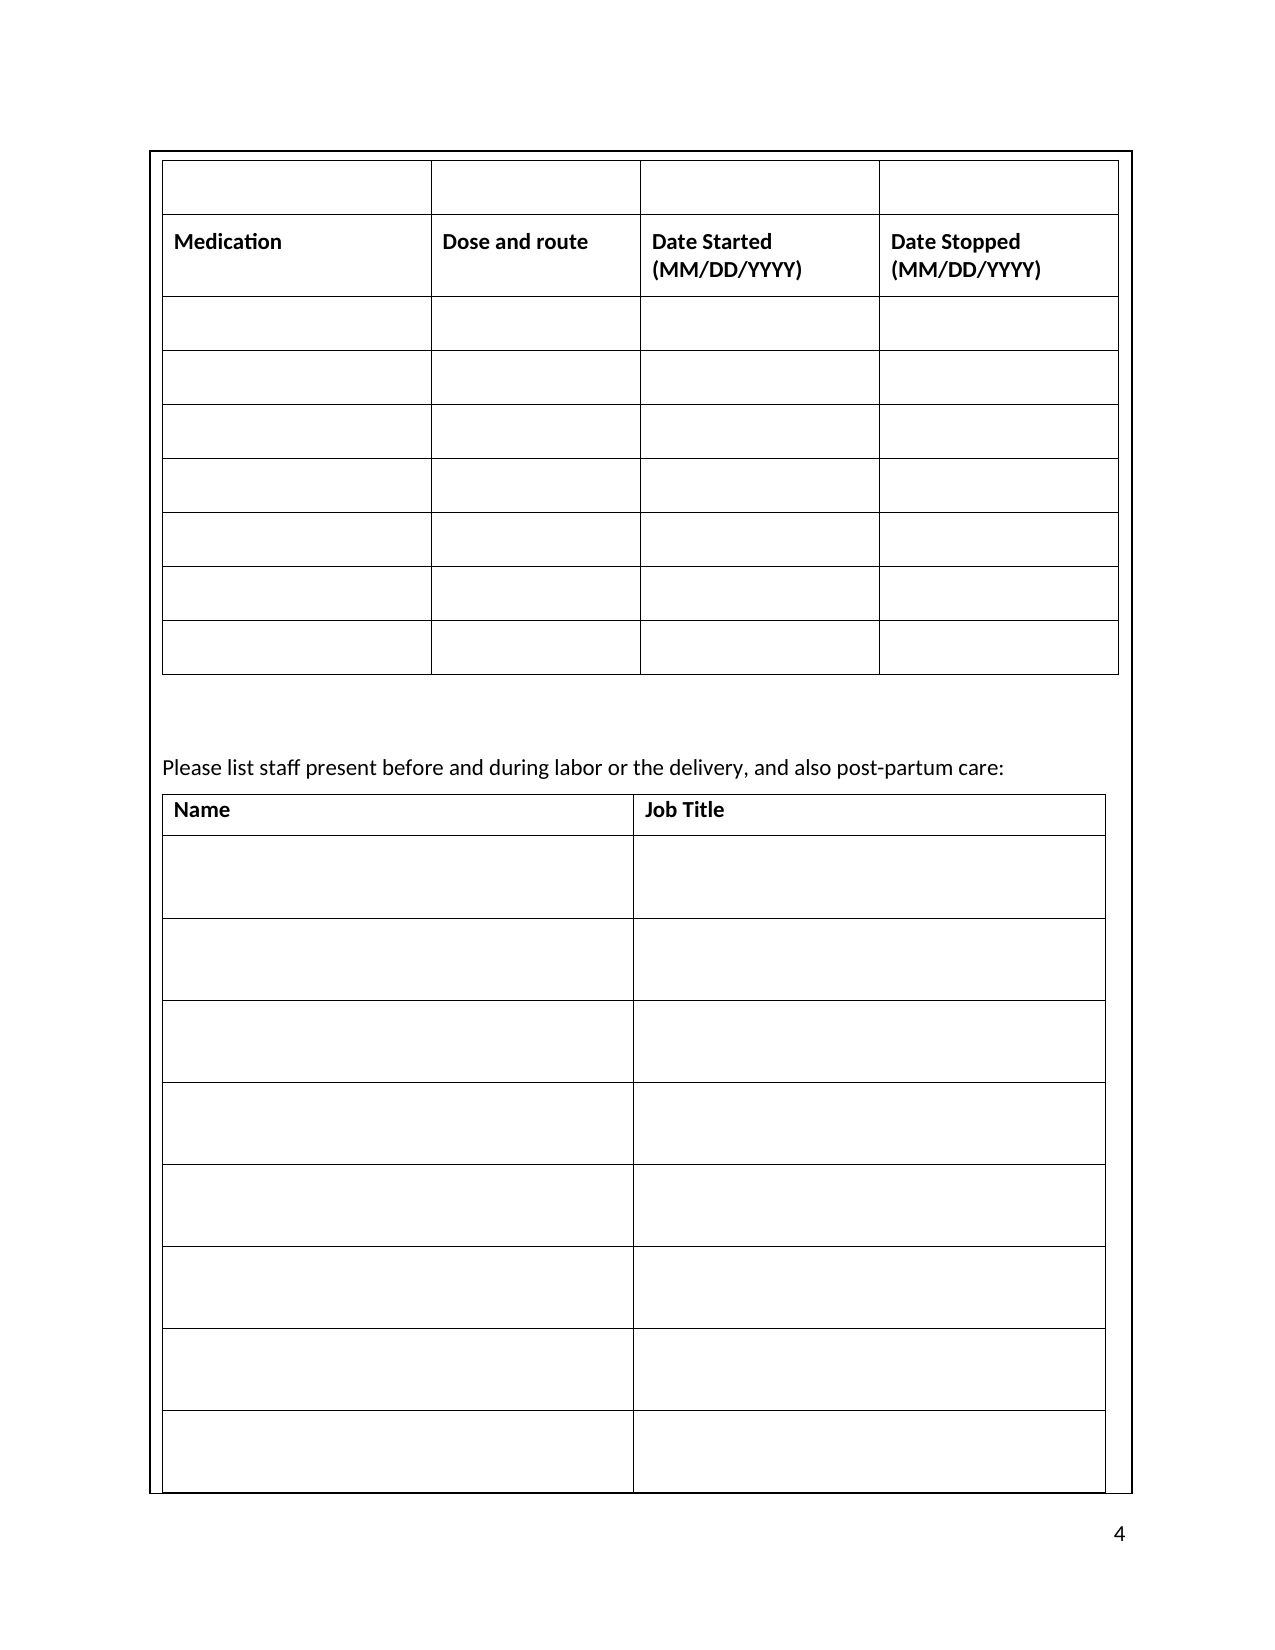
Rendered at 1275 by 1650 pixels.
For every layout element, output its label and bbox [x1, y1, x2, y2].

table_cell [151, 152, 1131, 1493]
